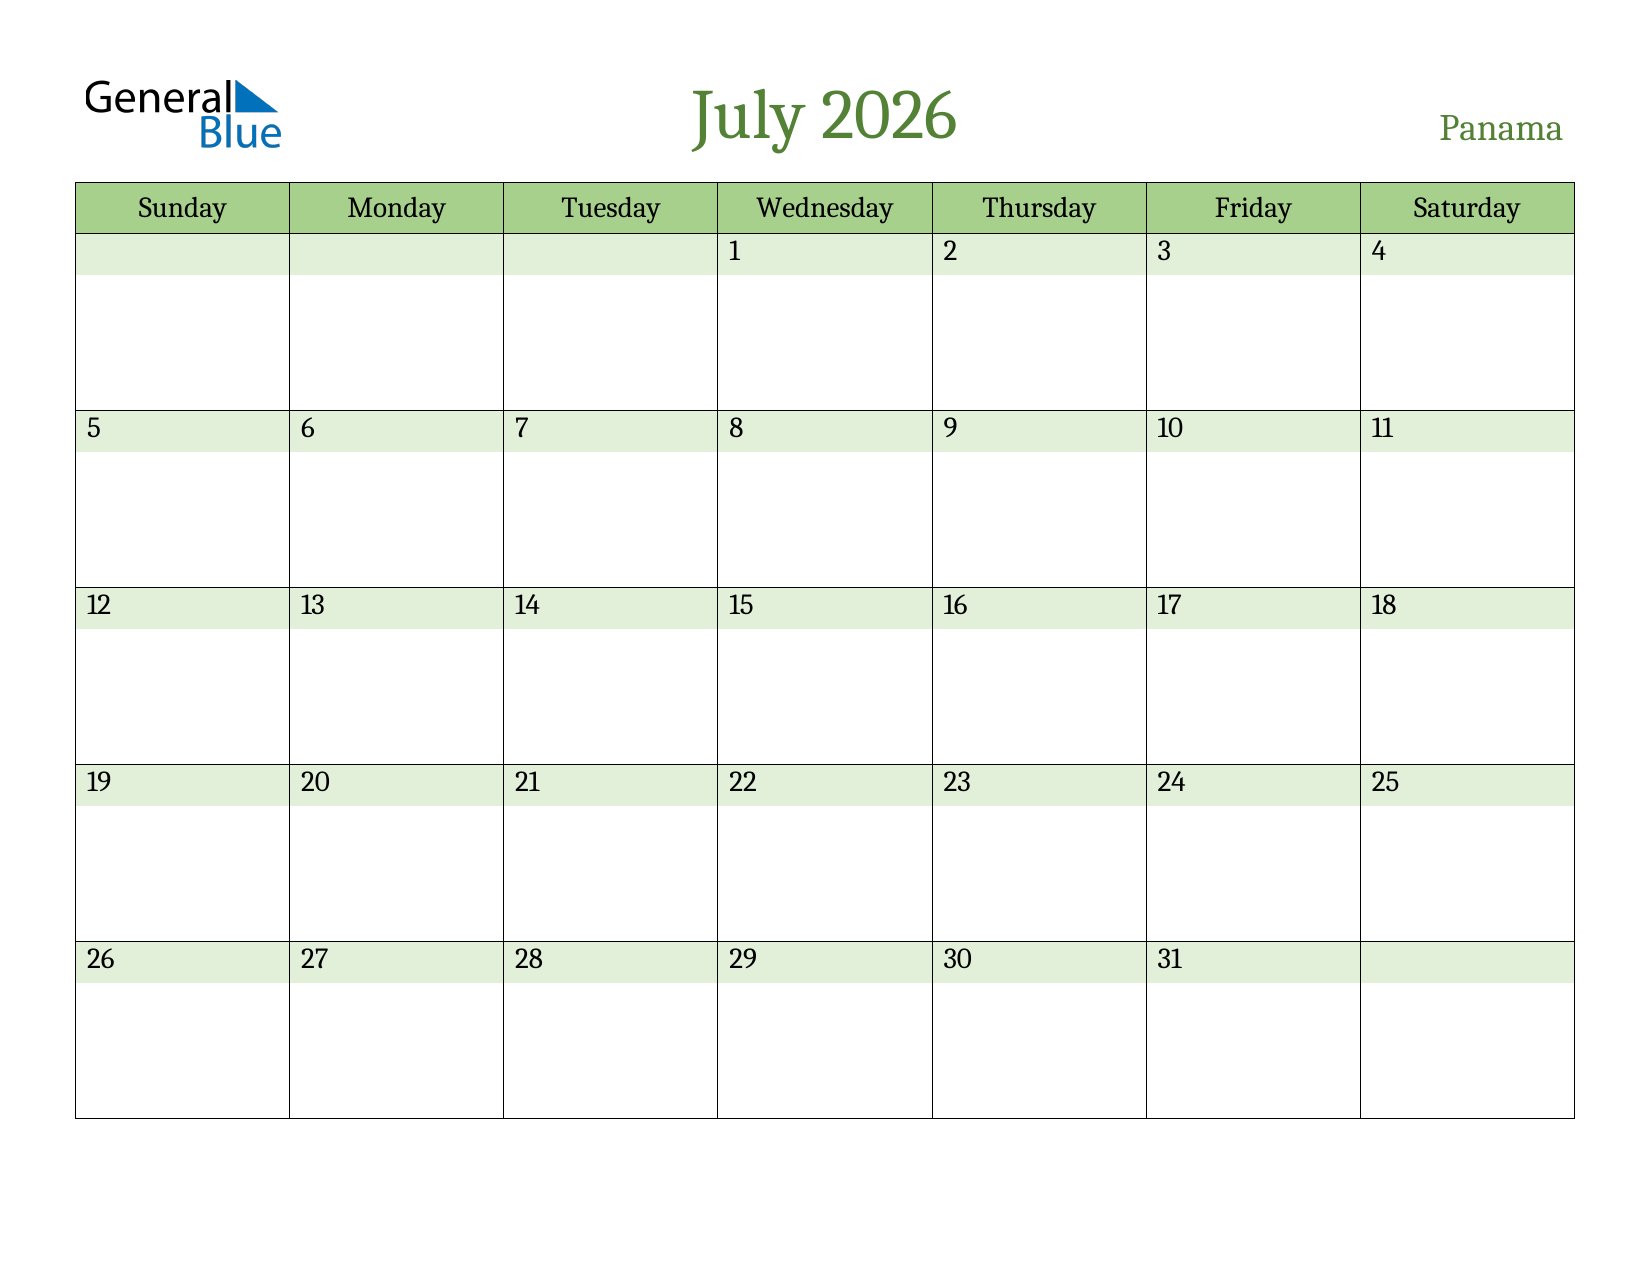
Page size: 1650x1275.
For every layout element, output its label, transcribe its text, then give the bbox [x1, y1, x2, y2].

table_cell Wednesday [718, 183, 932, 233]
table_cell 11 [1361, 411, 1574, 452]
table_cell [1147, 806, 1360, 941]
table_cell 9 [933, 411, 1146, 452]
table_cell 26 [76, 942, 289, 983]
table_cell [504, 234, 717, 275]
table_cell 14 [504, 588, 717, 629]
table_cell [718, 983, 932, 1118]
table_cell [76, 275, 289, 410]
table_cell [1361, 983, 1574, 1118]
table_cell 3 [1147, 234, 1360, 275]
table_cell [718, 275, 932, 410]
table_cell [76, 983, 289, 1118]
table_cell 23 [933, 765, 1146, 806]
table_cell 21 [504, 765, 717, 806]
table_cell 16 [933, 588, 1146, 629]
table_cell 30 [933, 942, 1146, 983]
table_cell 24 [1147, 765, 1360, 806]
table_cell [1147, 983, 1360, 1118]
table_cell 28 [504, 942, 717, 983]
table_cell [76, 806, 289, 941]
table_cell 1 [718, 234, 932, 275]
table_cell [1147, 629, 1360, 764]
table_cell [504, 452, 717, 587]
table_cell Saturday [1361, 183, 1574, 233]
table_cell 4 [1361, 234, 1574, 275]
table_cell Friday [1147, 183, 1360, 233]
table_cell 6 [290, 411, 503, 452]
table_cell [504, 275, 717, 410]
table_cell [718, 629, 932, 764]
table_header July 2026 [504, 75, 1146, 182]
table_cell 17 [1147, 588, 1360, 629]
table_cell 7 [504, 411, 717, 452]
table_cell [290, 234, 503, 275]
table_cell [290, 629, 503, 764]
table_cell [933, 275, 1146, 410]
table_cell Monday [290, 183, 503, 233]
table_cell [933, 983, 1146, 1118]
table_cell 20 [290, 765, 503, 806]
table_cell [290, 275, 503, 410]
table_cell [290, 452, 503, 587]
table_cell [1361, 275, 1574, 410]
table_cell [1361, 629, 1574, 764]
table_cell 18 [1361, 588, 1574, 629]
table_cell 2 [933, 234, 1146, 275]
table_cell [76, 234, 289, 275]
table_cell Tuesday [504, 183, 717, 233]
table_cell 29 [718, 942, 932, 983]
table_cell [933, 629, 1146, 764]
table_cell 10 [1147, 411, 1360, 452]
table_header Panama [1146, 75, 1574, 182]
table_cell [1147, 452, 1360, 587]
table_cell Thursday [933, 183, 1146, 233]
table_cell 31 [1147, 942, 1360, 983]
table_cell 27 [290, 942, 503, 983]
table_cell 8 [718, 411, 932, 452]
table_cell 5 [76, 411, 289, 452]
picture [86, 80, 281, 148]
table_cell 19 [76, 765, 289, 806]
table_cell [290, 806, 503, 941]
table_cell [76, 452, 289, 587]
table_cell [1361, 452, 1574, 587]
table_cell [718, 452, 932, 587]
table_cell 25 [1361, 765, 1574, 806]
table_cell [718, 806, 932, 941]
table_cell [933, 452, 1146, 587]
table_cell [933, 806, 1146, 941]
table_cell [1147, 275, 1360, 410]
table_cell Sunday [76, 183, 289, 233]
table_cell [504, 629, 717, 764]
table_cell [76, 629, 289, 764]
table_cell [1361, 942, 1574, 983]
table_header [76, 75, 503, 182]
table_cell 15 [718, 588, 932, 629]
table_cell [1361, 806, 1574, 941]
table_cell 12 [76, 588, 289, 629]
table_cell [504, 806, 717, 941]
table_cell [290, 983, 503, 1118]
table_cell [504, 983, 717, 1118]
table_cell 22 [718, 765, 932, 806]
table_cell 13 [290, 588, 503, 629]
